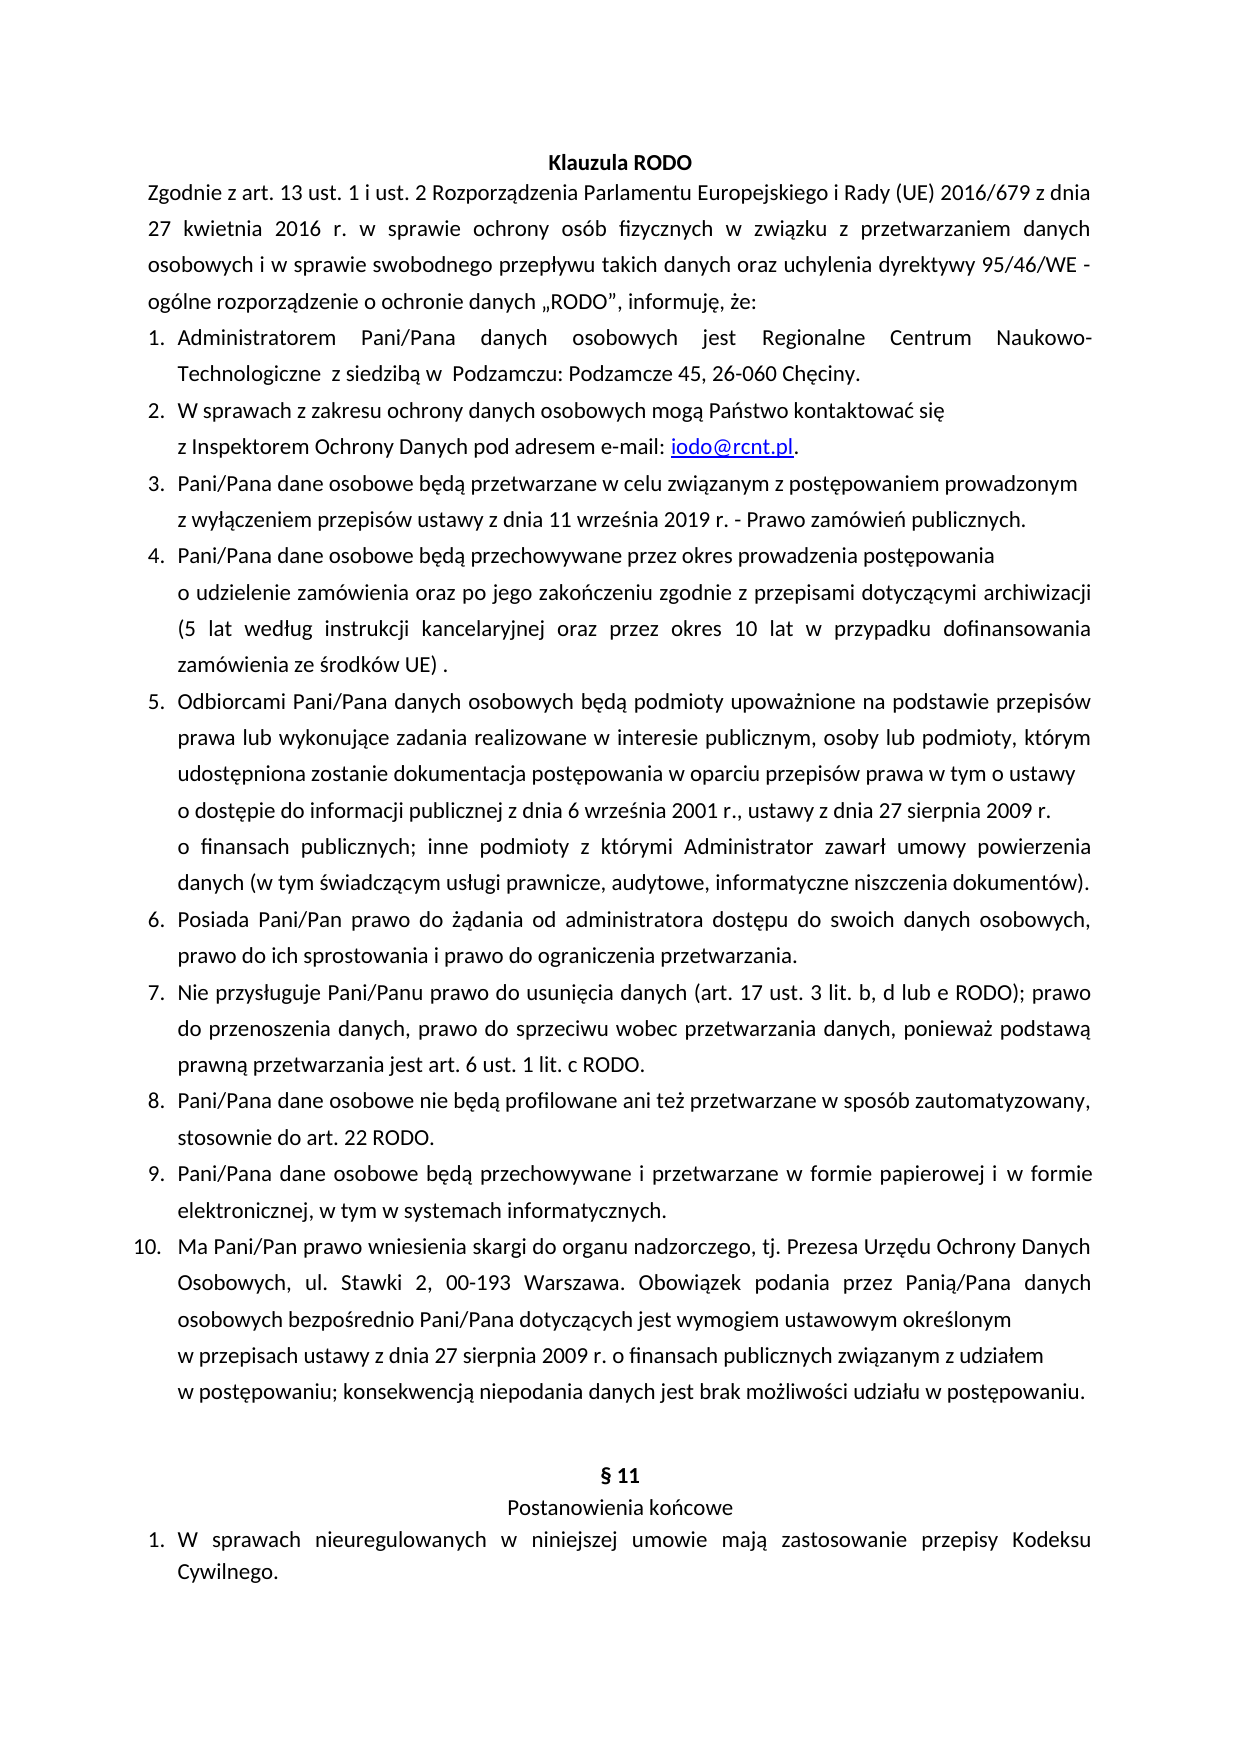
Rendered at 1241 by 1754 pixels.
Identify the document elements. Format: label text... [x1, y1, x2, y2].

list w przepisach ustawy z dnia 27 sierpnia 2009 r. o finansach publicznych związanym z udziałem [177, 1341, 1093, 1369]
list W sprawach nieuregulowanych w niniejszej umowie mają zastosowanie przepisy Kodeksu Cywilnego. [148, 1525, 1093, 1585]
list Pani/Pana dane osobowe będą przetwarzane w celu związanym z postępowaniem prowadzonym [148, 469, 1093, 497]
subtitle Klauzula RODO [148, 148, 1093, 176]
list o dostępie do informacji publicznej z dnia 6 września 2001 r., ustawy z dnia 27 sierpnia 2009 r. [177, 796, 1093, 824]
text Zgodnie z art. 13 ust. 1 i ust. 2 Rozporządzenia Parlamentu Europejskiego i Rady (UE) 2016/679 z dnia 27 kwietnia 2016 r. w sprawie ochrony osób fizycznych w związku z przetwarzaniem danych osobowych i w sprawie swobodnego przepływu takich danych oraz uchylenia dyrektywy 95/46/WE - ogólne rozporządzenie o ochronie danych „RODO”, informuję, że: [148, 178, 1093, 315]
list Odbiorcami Pani/Pana danych osobowych będą podmioty upoważnione na podstawie przepisów prawa lub wykonujące zadania realizowane w interesie publicznym, osoby lub podmioty, którym udostępniona zostanie dokumentacja postępowania w oparciu przepisów prawa w tym o ustawy [148, 687, 1093, 787]
list Pani/Pana dane osobowe będą przechowywane i przetwarzane w formie papierowej i w formie elektronicznej, w tym w systemach informatycznych. [148, 1159, 1093, 1224]
list Ma Pani/Pan prawo wniesienia skargi do organu nadzorczego, tj. Prezesa Urzędu Ochrony Danych Osobowych, ul. Stawki 2, 00-193 Warszawa. Obowiązek podania przez Panią/Pana danych osobowych bezpośrednio Pani/Pana dotyczących jest wymogiem ustawowym określonym [133, 1232, 1093, 1333]
list Administratorem Pani/Pana danych osobowych jest Regionalne Centrum Naukowo- Technologiczne z siedzibą w Podzamczu: Podzamcze 45, 26-060 Chęciny. [148, 323, 1093, 388]
list Nie przysługuje Pani/Panu prawo do usunięcia danych (art. 17 ust. 3 lit. b, d lub e RODO); prawo do przenoszenia danych, prawo do sprzeciwu wobec przetwarzania danych, ponieważ podstawą prawną przetwarzania jest art. 6 ust. 1 lit. c RODO. [148, 978, 1093, 1078]
list z wyłączeniem przepisów ustawy z dnia 11 września 2019 r. - Prawo zamówień publicznych. [177, 505, 1093, 533]
text Postanowienia końcowe [148, 1493, 1093, 1521]
list Pani/Pana dane osobowe będą przechowywane przez okres prowadzenia postępowania [148, 541, 1093, 569]
list o udzielenie zamówienia oraz po jego zakończeniu zgodnie z przepisami dotyczącymi archiwizacji (5 lat według instrukcji kancelaryjnej oraz przez okres 10 lat w przypadku dofinansowania zamówienia ze środków UE) . [177, 578, 1093, 678]
text § 11 [148, 1461, 1093, 1489]
list o finansach publicznych; inne podmioty z którymi Administrator zawarł umowy powierzenia danych (w tym świadczącym usługi prawnicze, audytowe, informatyczne niszczenia dokumentów). [177, 832, 1093, 897]
list Pani/Pana dane osobowe nie będą profilowane ani też przetwarzane w sposób zautomatyzowany, stosownie do art. 22 RODO. [148, 1087, 1093, 1151]
list W sprawach z zakresu ochrony danych osobowych mogą Państwo kontaktować się [148, 396, 1093, 424]
list Posiada Pani/Pan prawo do żądania od administratora dostępu do swoich danych osobowych, prawo do ich sprostowania i prawo do ograniczenia przetwarzania. [148, 905, 1093, 969]
list w postępowaniu; konsekwencją niepodania danych jest brak możliwości udziału w postępowaniu. [177, 1377, 1093, 1406]
list z Inspektorem Ochrony Danych pod adresem e-mail: iodo@rcnt.pl. [177, 432, 1093, 460]
